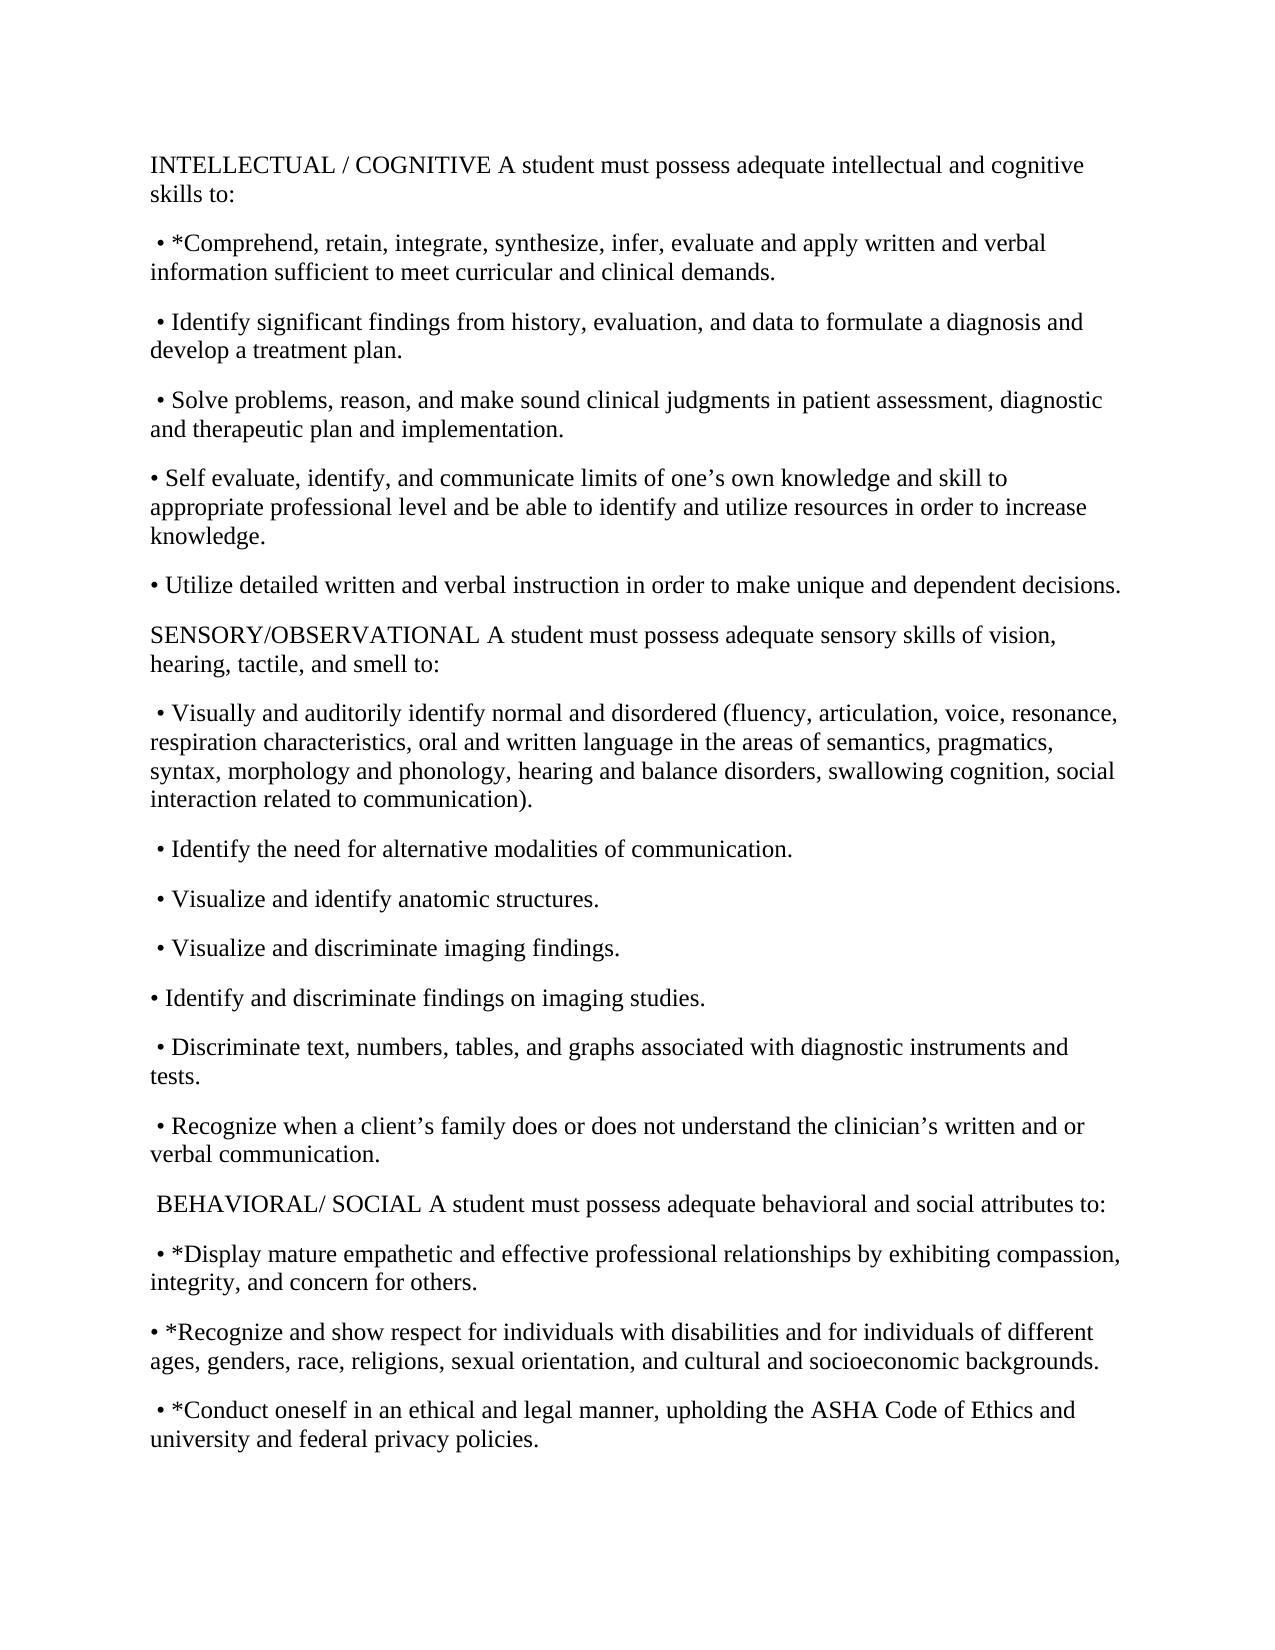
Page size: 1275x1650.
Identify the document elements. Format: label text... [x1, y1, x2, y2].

text • Utilize detailed written and verbal instruction in order to make unique and dependent decisions. [150, 570, 1125, 599]
text INTELLECTUAL / COGNITIVE A student must possess adequate intellectual and cognitive skills to: [150, 150, 1125, 207]
text • Discriminate text, numbers, tables, and graphs associated with diagnostic instruments and tests. [150, 1032, 1125, 1090]
text • *Conduct oneself in an ethical and legal manner, upholding the ASHA Code of Ethics and university and federal privacy policies. [150, 1395, 1125, 1453]
text • Visualize and discriminate imaging findings. [150, 933, 1125, 962]
text • Recognize when a client’s family does or does not understand the clinician’s written and or verbal communication. [150, 1111, 1125, 1168]
text • *Recognize and show respect for individuals with disabilities and for individuals of different ages, genders, race, religions, sexual orientation, and cultural and socioeconomic backgrounds. [150, 1317, 1125, 1374]
text BEHAVIORAL/ SOCIAL A student must possess adequate behavioral and social attributes to: [150, 1189, 1125, 1218]
text • Solve problems, reason, and make sound clinical judgments in patient assessment, diagnostic and therapeutic plan and implementation. [150, 385, 1125, 442]
text • Visually and auditorily identify normal and disordered (fluency, articulation, voice, resonance, respiration characteristics, oral and written language in the areas of semantics, pragmatics, syntax, morphology and phonology, hearing and balance disorders, swallowing cognition, social interaction related to communication). [150, 698, 1125, 813]
text • Identify and discriminate findings on imaging studies. [150, 983, 1125, 1012]
text • Identify the need for alternative modalities of communication. [150, 834, 1125, 863]
text SENSORY/OBSERVATIONAL A student must possess adequate sensory skills of vision, hearing, tactile, and smell to: [150, 620, 1125, 677]
text • *Display mature empathetic and effective professional relationships by exhibiting compassion, integrity, and concern for others. [150, 1239, 1125, 1296]
text • Self evaluate, identify, and communicate limits of one’s own knowledge and skill to appropriate professional level and be able to identify and utilize resources in order to increase knowledge. [150, 463, 1125, 549]
text • Identify significant findings from history, evaluation, and data to formulate a diagnosis and develop a treatment plan. [150, 307, 1125, 364]
text • *Comprehend, retain, integrate, synthesize, infer, evaluate and apply written and verbal information sufficient to meet curricular and clinical demands. [150, 228, 1125, 286]
text • Visualize and identify anatomic structures. [150, 884, 1125, 912]
